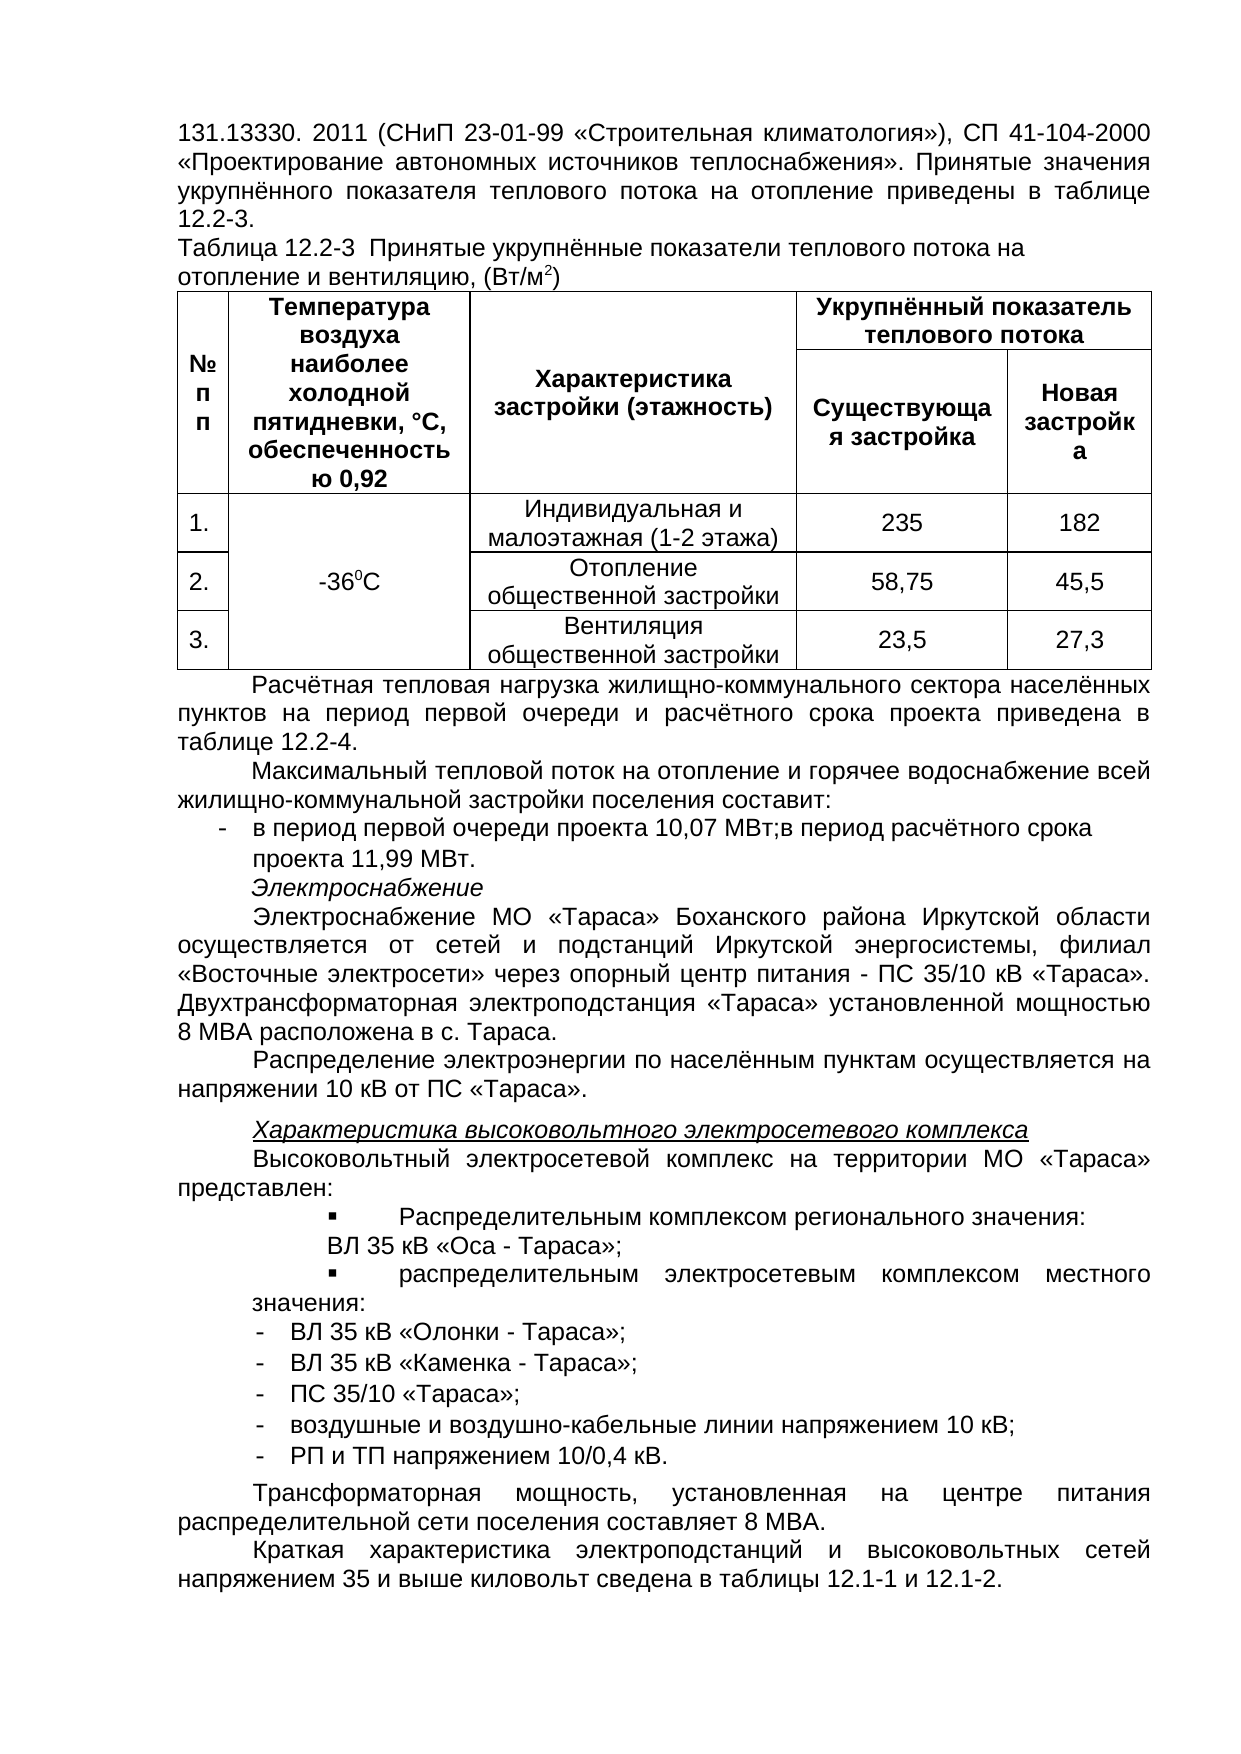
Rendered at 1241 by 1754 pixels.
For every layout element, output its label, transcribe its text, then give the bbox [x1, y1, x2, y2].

table_cell Отопление общественной застройки [471, 553, 796, 610]
text Электроснабжение МО «Тараса» Боханского района Иркутской области осуществляется от сетей и подстанций Иркутской энергосистемы, филиал «Восточные электросети» через опорный центр питания - ПС 35/10 кВ «Тараса». Двухтрансформаторная электроподстанция «Тараса» установленной мощностью 8 МВА расположена в с. Тараса. [177, 902, 1152, 1046]
text Электроснабжение [177, 873, 1152, 902]
text Высоковольтный электросетевой комплекс на территории МО «Тараса» представлен: [177, 1144, 1152, 1202]
list ВЛ 35 кВ «Каменка - Тараса»; [177, 1348, 1152, 1379]
table_header Температура воздуха наиболее холодной пятидневки, °С, обеспеченностью 0,92 [229, 292, 469, 493]
table_cell [178, 494, 228, 551]
list ПС 35/10 «Тараса»; [177, 1379, 1152, 1410]
table_cell Вентиляция общественной застройки [471, 611, 796, 668]
table_cell 182 [1008, 494, 1151, 551]
table_cell 23,5 [797, 611, 1007, 668]
list воздушные и воздушно-кабельные линии напряжением 10 кВ; [177, 1410, 1152, 1441]
table_cell [178, 553, 228, 610]
table_cell -360С [229, 494, 469, 668]
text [177, 118, 1152, 233]
table_cell Новая застройка [1008, 350, 1151, 493]
text ВЛ 35 кВ «Оса - Тараса»; [252, 1231, 1152, 1259]
table_header Укрупнённый показатель теплового потока [797, 292, 1151, 349]
table_cell [178, 611, 228, 668]
table_header № пп [178, 292, 228, 493]
table_cell 235 [797, 494, 1007, 551]
text Максимальный тепловой поток на отопление и горячее водоснабжение всей жилищно-коммунальной застройки поселения составит: [177, 756, 1152, 813]
table_cell 58,75 [797, 553, 1007, 610]
table_header Характеристика застройки (этажность) [471, 292, 796, 493]
list распределительным электросетевым комплексом местного значения: [252, 1259, 1152, 1317]
text Таблица 12.2-3 Принятые укрупнённые показатели теплового потока на отопление и вентиляцию, (Вт/м2) [177, 233, 1152, 291]
text Распределение электроэнергии по населённым пунктам осуществляется на напряжении 10 кВ от ПС «Тараса». [177, 1046, 1152, 1103]
text Расчётная тепловая нагрузка жилищно-коммунального сектора населённых пунктов на период первой очереди и расчётного срока проекта приведена в таблице 12.2-4. [177, 670, 1152, 756]
text Краткая характеристика электроподстанций и высоковольтных сетей напряжением 35 и выше киловольт сведена в таблицы 12.1-1 и 12.1-2. [177, 1535, 1152, 1593]
list РП и ТП напряжением 10/0,4 кВ. [177, 1441, 1152, 1472]
text Характеристика высоковольтного электросетевого комплекса [177, 1116, 1152, 1144]
table_cell Индивидуальная и малоэтажная (1-2 этажа) [471, 494, 796, 551]
table_cell 45,5 [1008, 553, 1151, 610]
list в период первой очереди проекта 10,07 МВт;в период расчётного срока проекта 11,99 МВт. [215, 813, 1152, 873]
text Трансформаторная мощность, установленная на центре питания распределительной сети поселения составляет 8 МВА. [177, 1478, 1152, 1535]
list Распределительным комплексом регионального значения: [252, 1202, 1152, 1231]
table_cell Существующая застройка [797, 350, 1007, 493]
table_cell 27,3 [1008, 611, 1151, 668]
list ВЛ 35 кВ «Олонки - Тараса»; [177, 1317, 1152, 1348]
